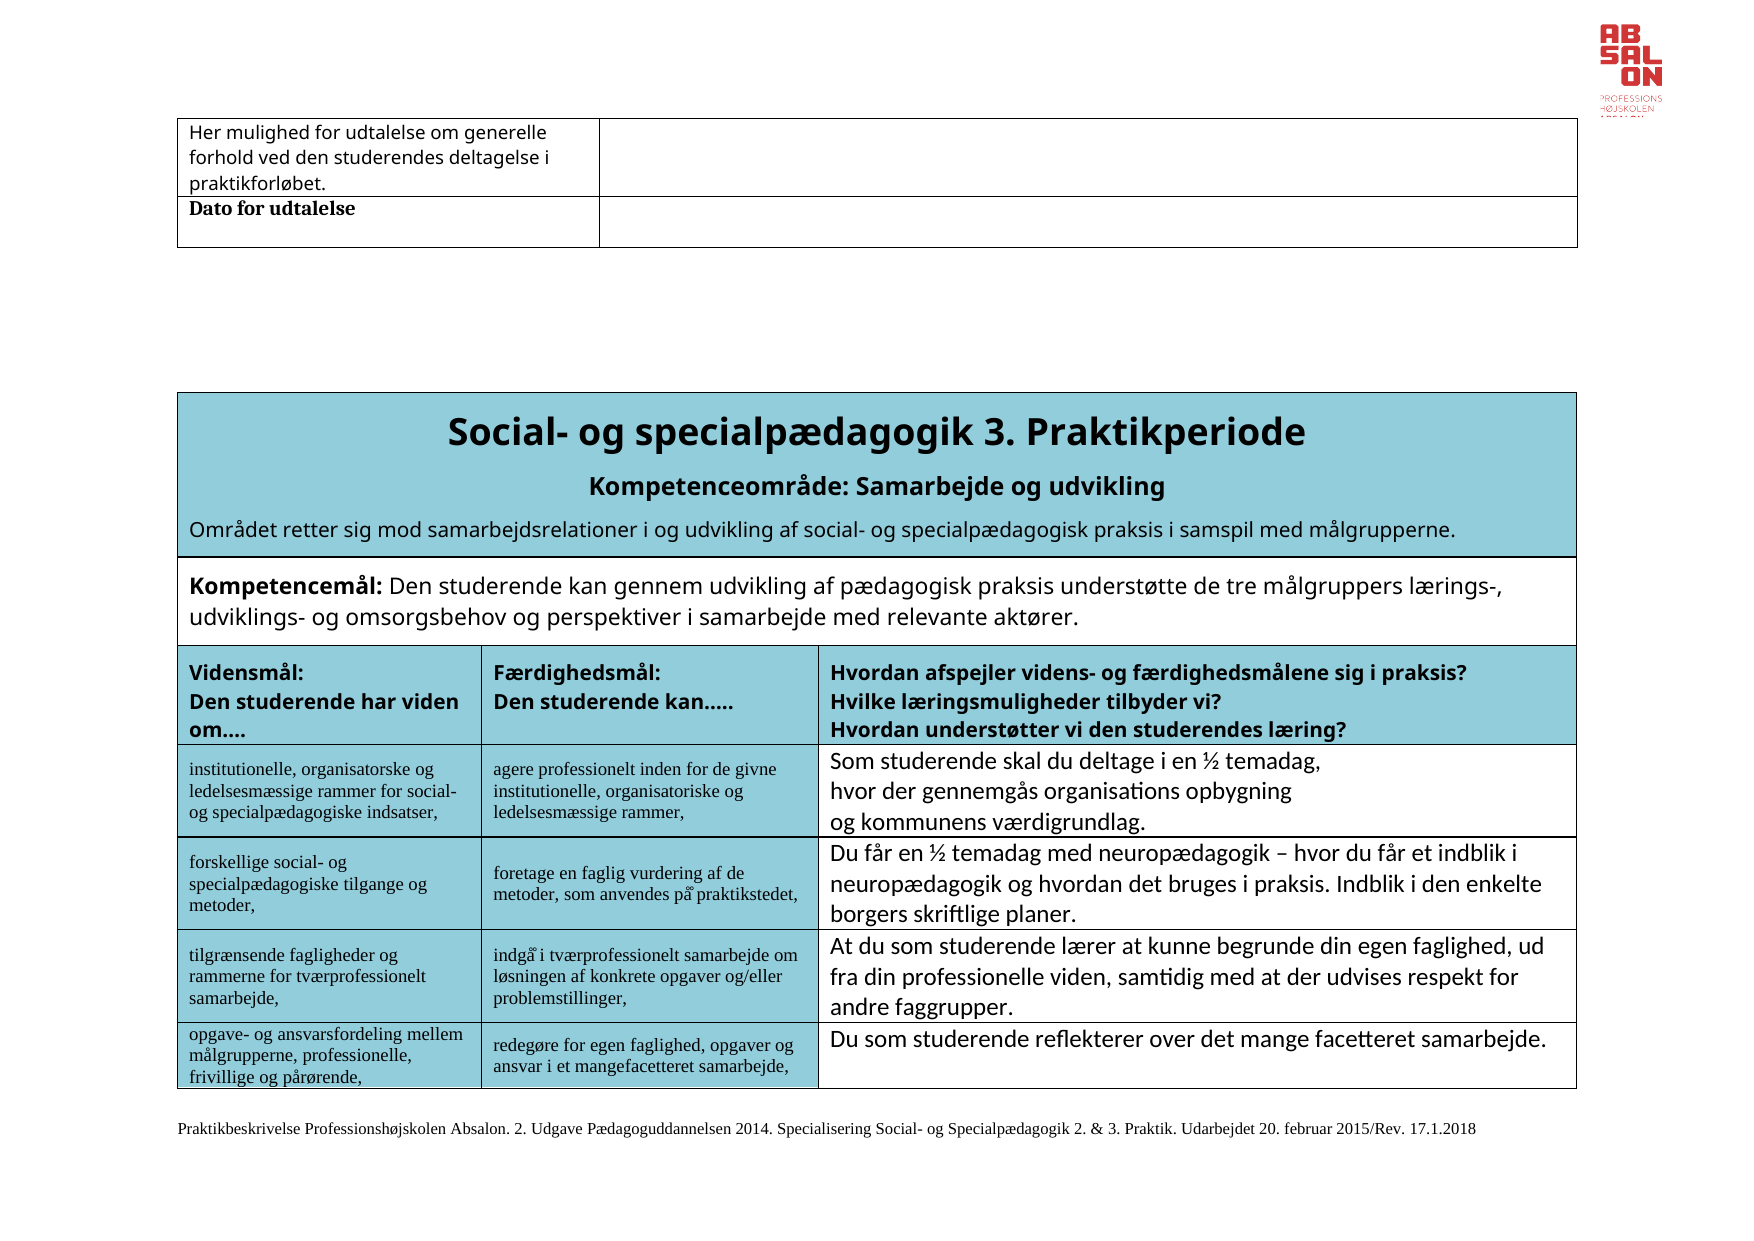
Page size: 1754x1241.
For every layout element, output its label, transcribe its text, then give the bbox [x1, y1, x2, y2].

table_cell redegøre for egen faglighed, opgaver og ansvar i et mangefacetteret samarbejde, [482, 1023, 818, 1087]
table_cell institutionelle, organisatorske og ledelsesmæssige rammer for social- og specialpædagogiske indsatser, [178, 745, 481, 836]
table_cell [600, 119, 1577, 196]
picture [1600, 24, 1663, 117]
table_cell Vidensmål: Den studerende har viden om…. [178, 646, 481, 744]
table_cell opgave- og ansvarsfordeling mellem målgrupperne, professionelle, frivillige og pårørende, [178, 1023, 481, 1087]
table_cell foretage en faglig vurdering af de metoder, som anvendes på̊ praktikstedet, [482, 838, 818, 929]
table_cell [600, 197, 1577, 247]
table_cell Du som studerende reflekterer over det mange facetteret samarbejde. [819, 1023, 1576, 1087]
table_cell Du får en ½ temadag med neuropædagogik – hvor du får et indblik i neuropædagogik og hvordan det bruges i praksis. Indblik i den enkelte borgers skriftlige planer. [819, 838, 1576, 929]
table_cell indgå̊ i tværprofessionelt samarbejde om løsningen af konkrete opgaver og/eller problemstillinger, [482, 930, 818, 1022]
table_cell agere professionelt inden for de givne institutionelle, organisatoriske og ledelsesmæssige rammer, [482, 745, 818, 836]
table_cell tilgrænsende fagligheder og rammerne for tværprofessionelt samarbejde, [178, 930, 481, 1022]
table_cell At du som studerende lærer at kunne begrunde din egen faglighed, ud fra din professionelle viden, samtidig med at der udvises respekt for andre faggrupper. [819, 930, 1576, 1022]
table_cell Dato for udtalelse [178, 197, 599, 247]
table_cell Som studerende skal du deltage i en ½ temadag, hvor der gennemgås organisations opbygning og kommunens værdigrundlag. [819, 745, 1576, 836]
table_cell Kompetencemål: Den studerende kan gennem udvikling af pædagogisk praksis understøtte de tre målgruppers lærings-, udviklings- og omsorgsbehov og perspektiver i samarbejde med relevante aktører. [178, 558, 1576, 645]
table_cell Her mulighed for udtalelse om generelle forhold ved den studerendes deltagelse i praktikforløbet. [178, 119, 599, 196]
table_cell Færdighedsmål: Den studerende kan….. [482, 646, 818, 744]
table_cell Hvordan afspejler videns- og færdighedsmålene sig i praksis? Hvilke læringsmuligheder tilbyder vi? Hvordan understøtter vi den studerendes læring? [819, 646, 1576, 744]
table_header Social- og specialpædagogik 3. Praktikperiode Kompetenceområde: Samarbejde og udvikling Området retter sig mod samarbejdsrelationer i og udvikling af social- og specialpædagogisk praksis i samspil med målgrupperne. [178, 393, 1576, 556]
table_cell forskellige social- og specialpædagogiske tilgange og metoder, [178, 838, 481, 929]
